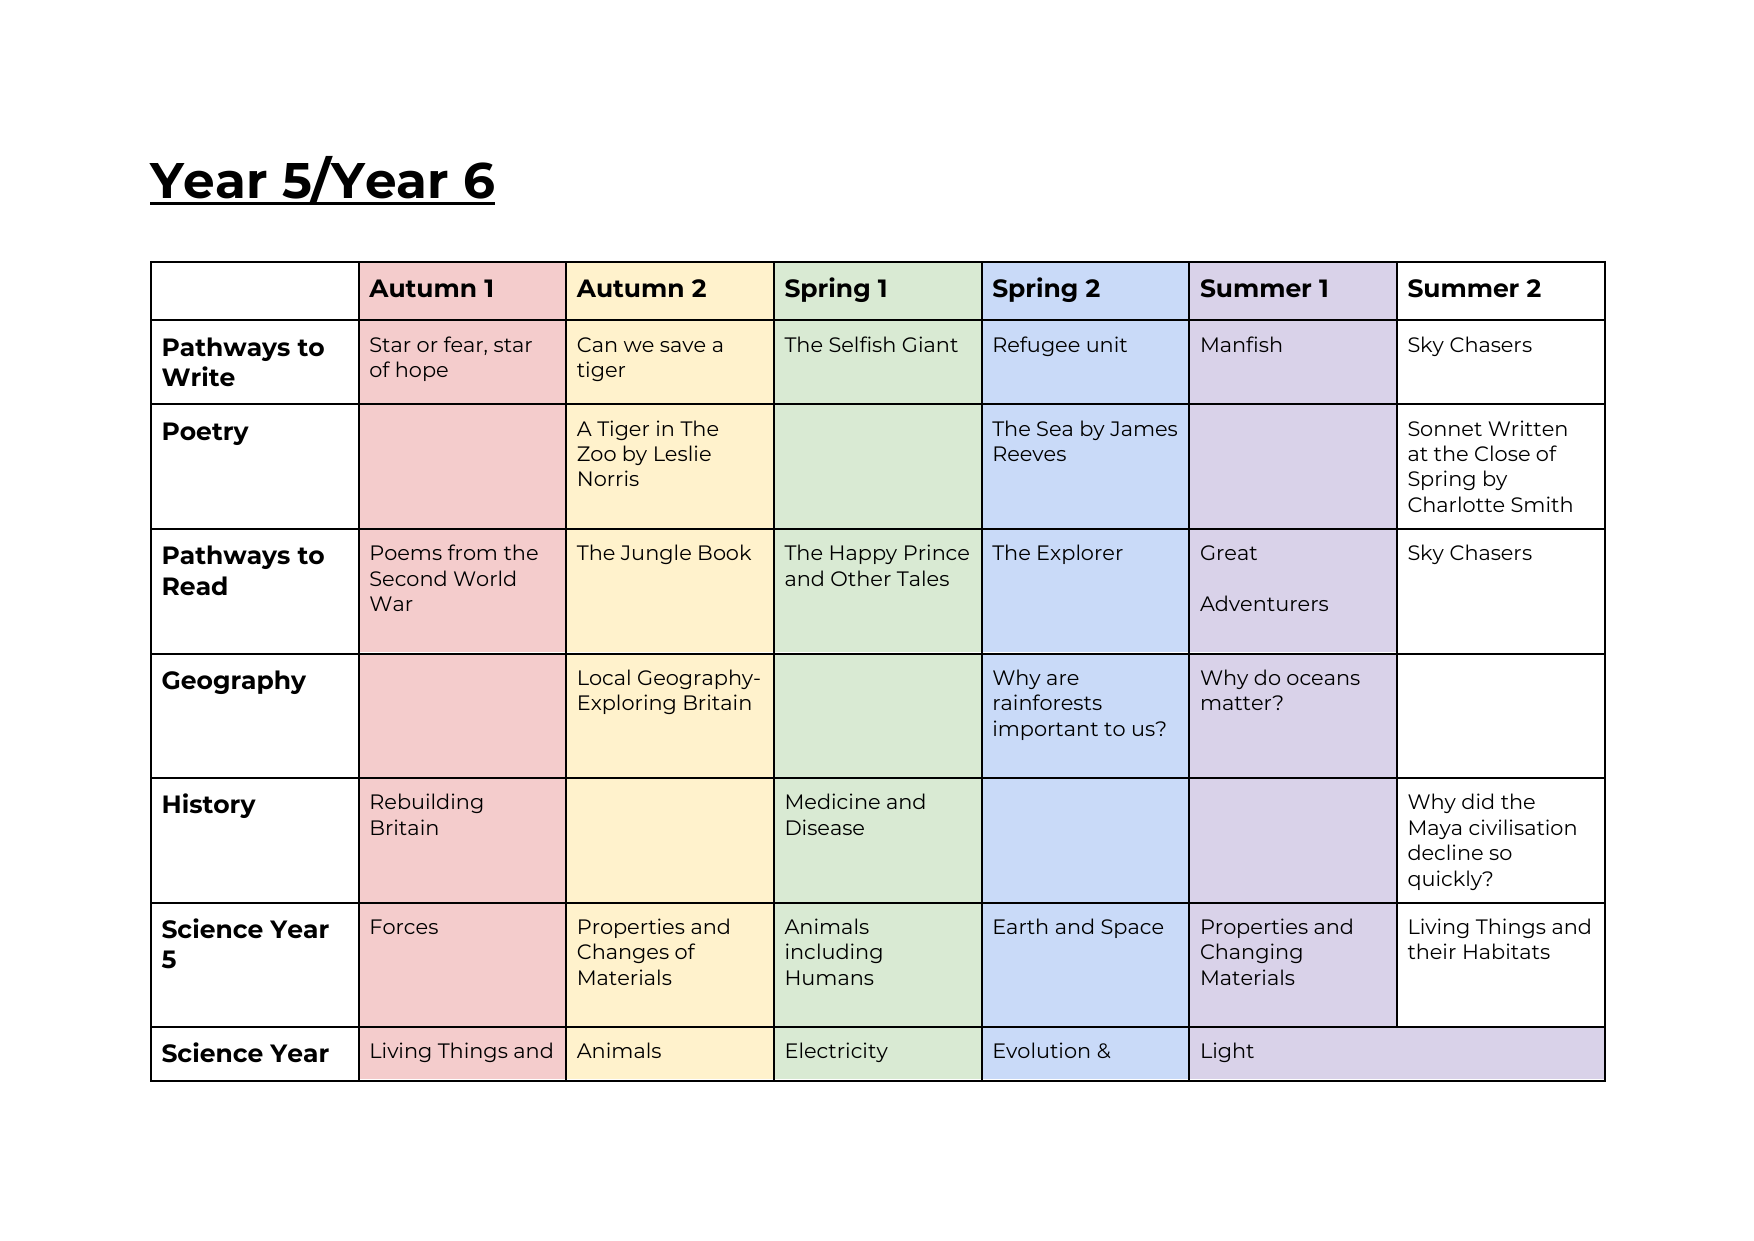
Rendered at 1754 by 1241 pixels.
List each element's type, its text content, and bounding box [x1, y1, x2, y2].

table_cell The Sea by James Reeves [983, 405, 1188, 528]
table_cell Geography [152, 655, 358, 777]
table_cell Medicine and Disease [775, 779, 981, 902]
table_cell Rebuilding Britain [360, 779, 565, 902]
table_cell Science Year 6 [152, 1028, 358, 1079]
table_cell [1190, 405, 1396, 528]
table_header Summer 2 [1398, 263, 1604, 319]
table_header Spring 1 [775, 263, 981, 319]
table_header Summer 1 [1190, 263, 1396, 319]
table_cell Sky Chasers [1398, 530, 1604, 652]
table_header Autumn 1 [360, 263, 565, 319]
table_cell Sonnet Written at the Close of Spring by Charlotte Smith [1398, 405, 1604, 528]
table_header [152, 263, 358, 319]
table_cell Great Adventurers [1190, 530, 1396, 652]
table_cell Local Geography-Exploring Britain [567, 655, 773, 777]
table_cell Poems from the Second World War [360, 530, 565, 652]
table_cell Pathways to Write [152, 321, 358, 403]
text Year 5/Year 6 [150, 150, 1604, 211]
table_header Autumn 2 [567, 263, 773, 319]
table_cell Why did the Maya civilisation decline so quickly? [1398, 779, 1604, 902]
table_cell [360, 405, 565, 528]
table_cell Animals including Humans [775, 904, 981, 1026]
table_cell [567, 1028, 773, 1079]
table_cell [1190, 779, 1396, 902]
table_cell Light [1190, 1028, 1604, 1079]
table_cell Science Year 5 [152, 904, 358, 1026]
table_cell History [152, 779, 358, 902]
table_cell [1398, 655, 1604, 777]
table_cell [360, 655, 565, 777]
table_cell Living Things and their Habitats [1398, 904, 1604, 1026]
table_cell Why are rainforests important to us? [983, 655, 1188, 777]
table_cell [983, 779, 1188, 902]
table_cell Manfish [1190, 321, 1396, 403]
table_cell A Tiger in The Zoo by Leslie Norris [567, 405, 773, 528]
table_cell Sky Chasers [1398, 321, 1604, 403]
table_cell The Explorer [983, 530, 1188, 652]
table_cell The Happy Prince and Other Tales [775, 530, 981, 652]
table_cell [775, 405, 981, 528]
table_cell Properties and Changes of Materials [567, 904, 773, 1026]
table_cell Can we save a tiger [567, 321, 773, 403]
table_header Spring 2 [983, 263, 1188, 319]
table_cell The Selfish Giant [775, 321, 981, 403]
table_cell Why do oceans matter? [1190, 655, 1396, 777]
table_cell The Jungle Book [567, 530, 773, 652]
table_cell Properties and Changing Materials [1190, 904, 1396, 1026]
table_cell [775, 655, 981, 777]
table_cell Poetry [152, 405, 358, 528]
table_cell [360, 1028, 565, 1079]
table_cell [567, 779, 773, 902]
table_cell Star or fear, star of hope [360, 321, 565, 403]
table_cell Pathways to Read [152, 530, 358, 652]
table_cell Earth and Space [983, 904, 1188, 1026]
table_cell Forces [360, 904, 565, 1026]
table_cell Refugee unit [983, 321, 1188, 403]
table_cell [983, 1028, 1188, 1079]
table_cell Electricity [775, 1028, 981, 1079]
